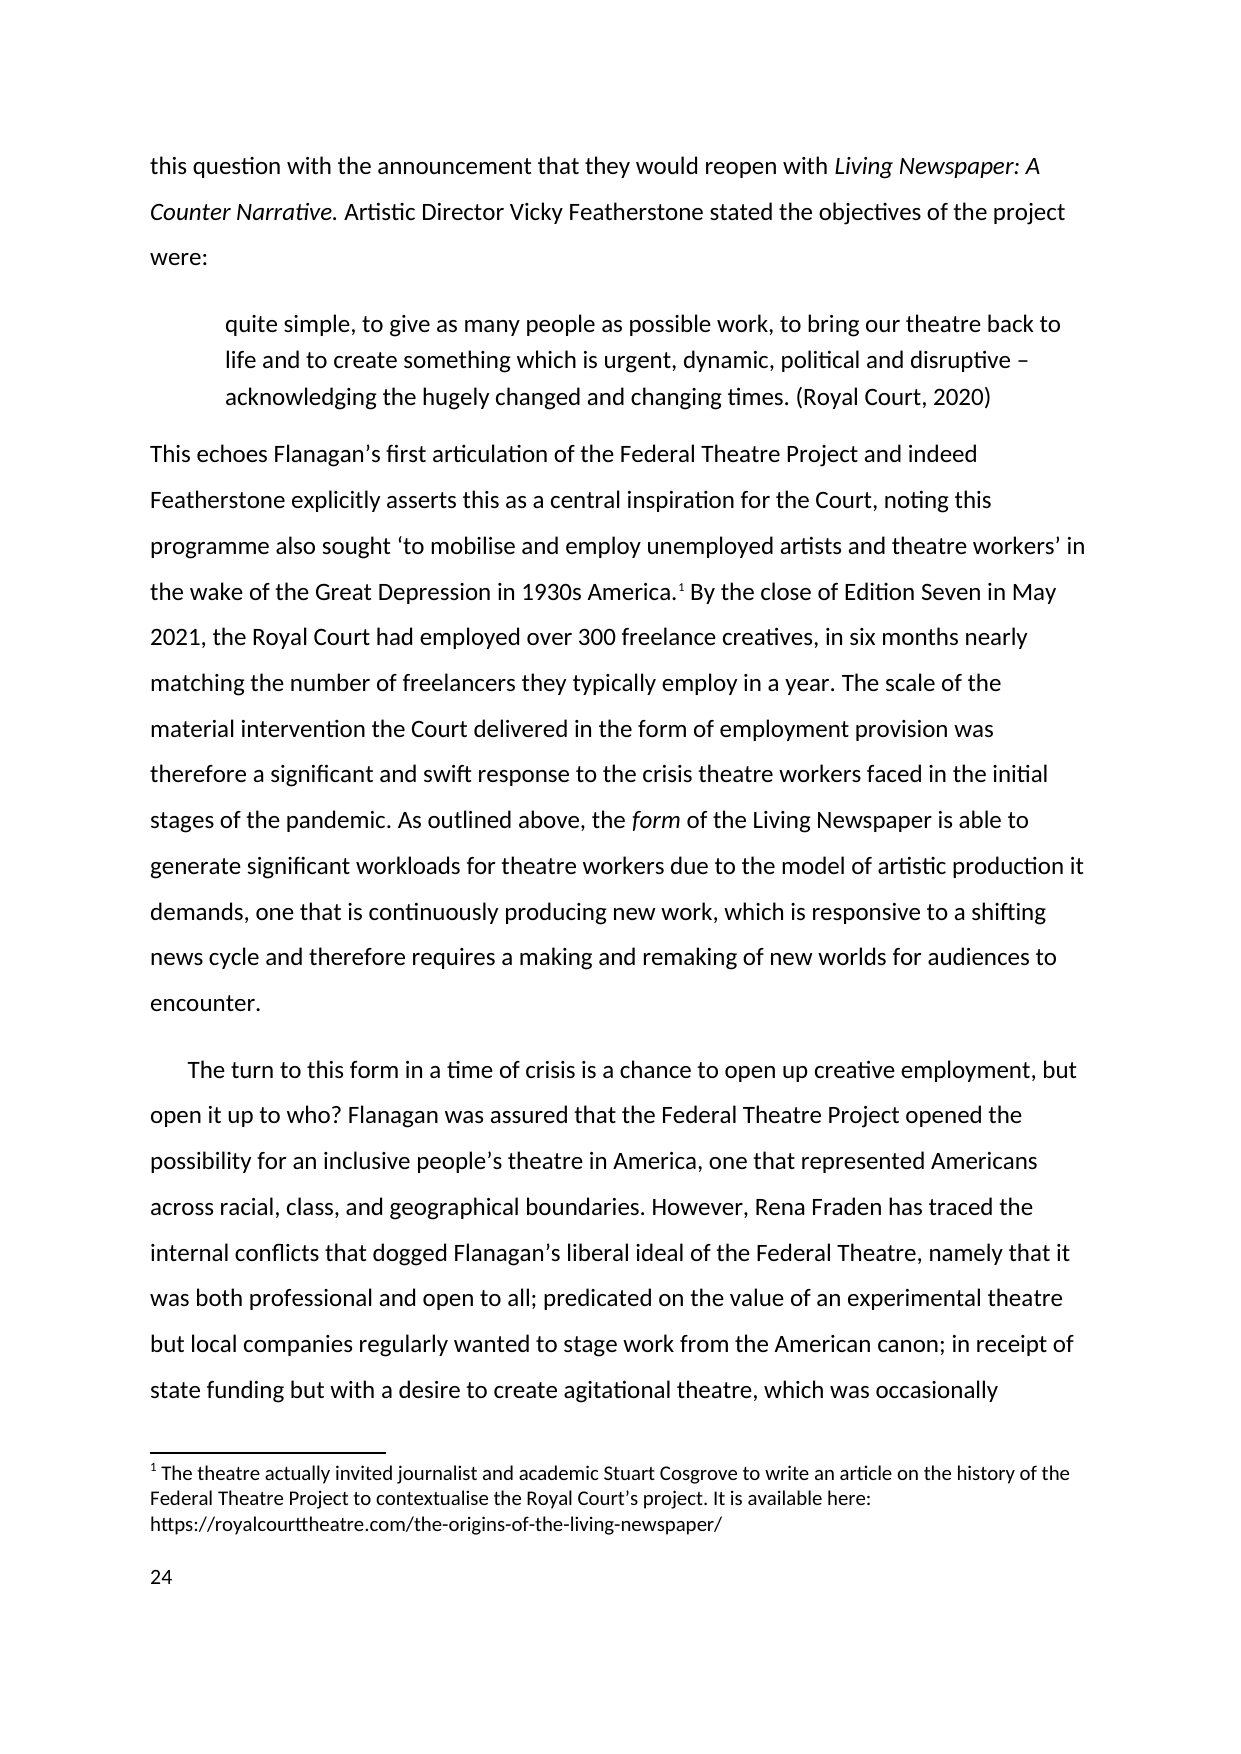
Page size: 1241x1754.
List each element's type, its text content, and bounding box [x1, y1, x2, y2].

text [150, 1054, 1090, 1404]
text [150, 150, 1090, 272]
text This echoes Flanagan’s first articulation of the Federal Theatre Project and indeed Featherstone explicitly asserts this as a central inspiration for the Court, noting this programme also sought ‘to mobilise and employ unemployed artists and theatre workers’ in the wake of the Great Depression in 1930s America. By the close of Edition Seven in May 2021, the Royal Court had employed over 300 freelance creatives, in six months nearly matching the number of freelancers they typically employ in a year. The scale of the material intervention the Court delivered in the form of employment provision was therefore a significant and swift response to the crisis theatre workers faced in the initial stages of the pandemic. As outlined above, the form of the Living Newspaper is able to generate significant workloads for theatre workers due to the model of artistic production it demands, one that is continuously producing new work, which is responsive to a shifting news cycle and therefore requires a making and remaking of new worlds for audiences to encounter. [150, 438, 1090, 1018]
text quite simple, to give as many people as possible work, to bring our theatre back to life and to create something which is urgent, dynamic, political and disruptive – acknowledging the hugely changed and changing times. (Royal Court, 2020) [225, 308, 1090, 412]
